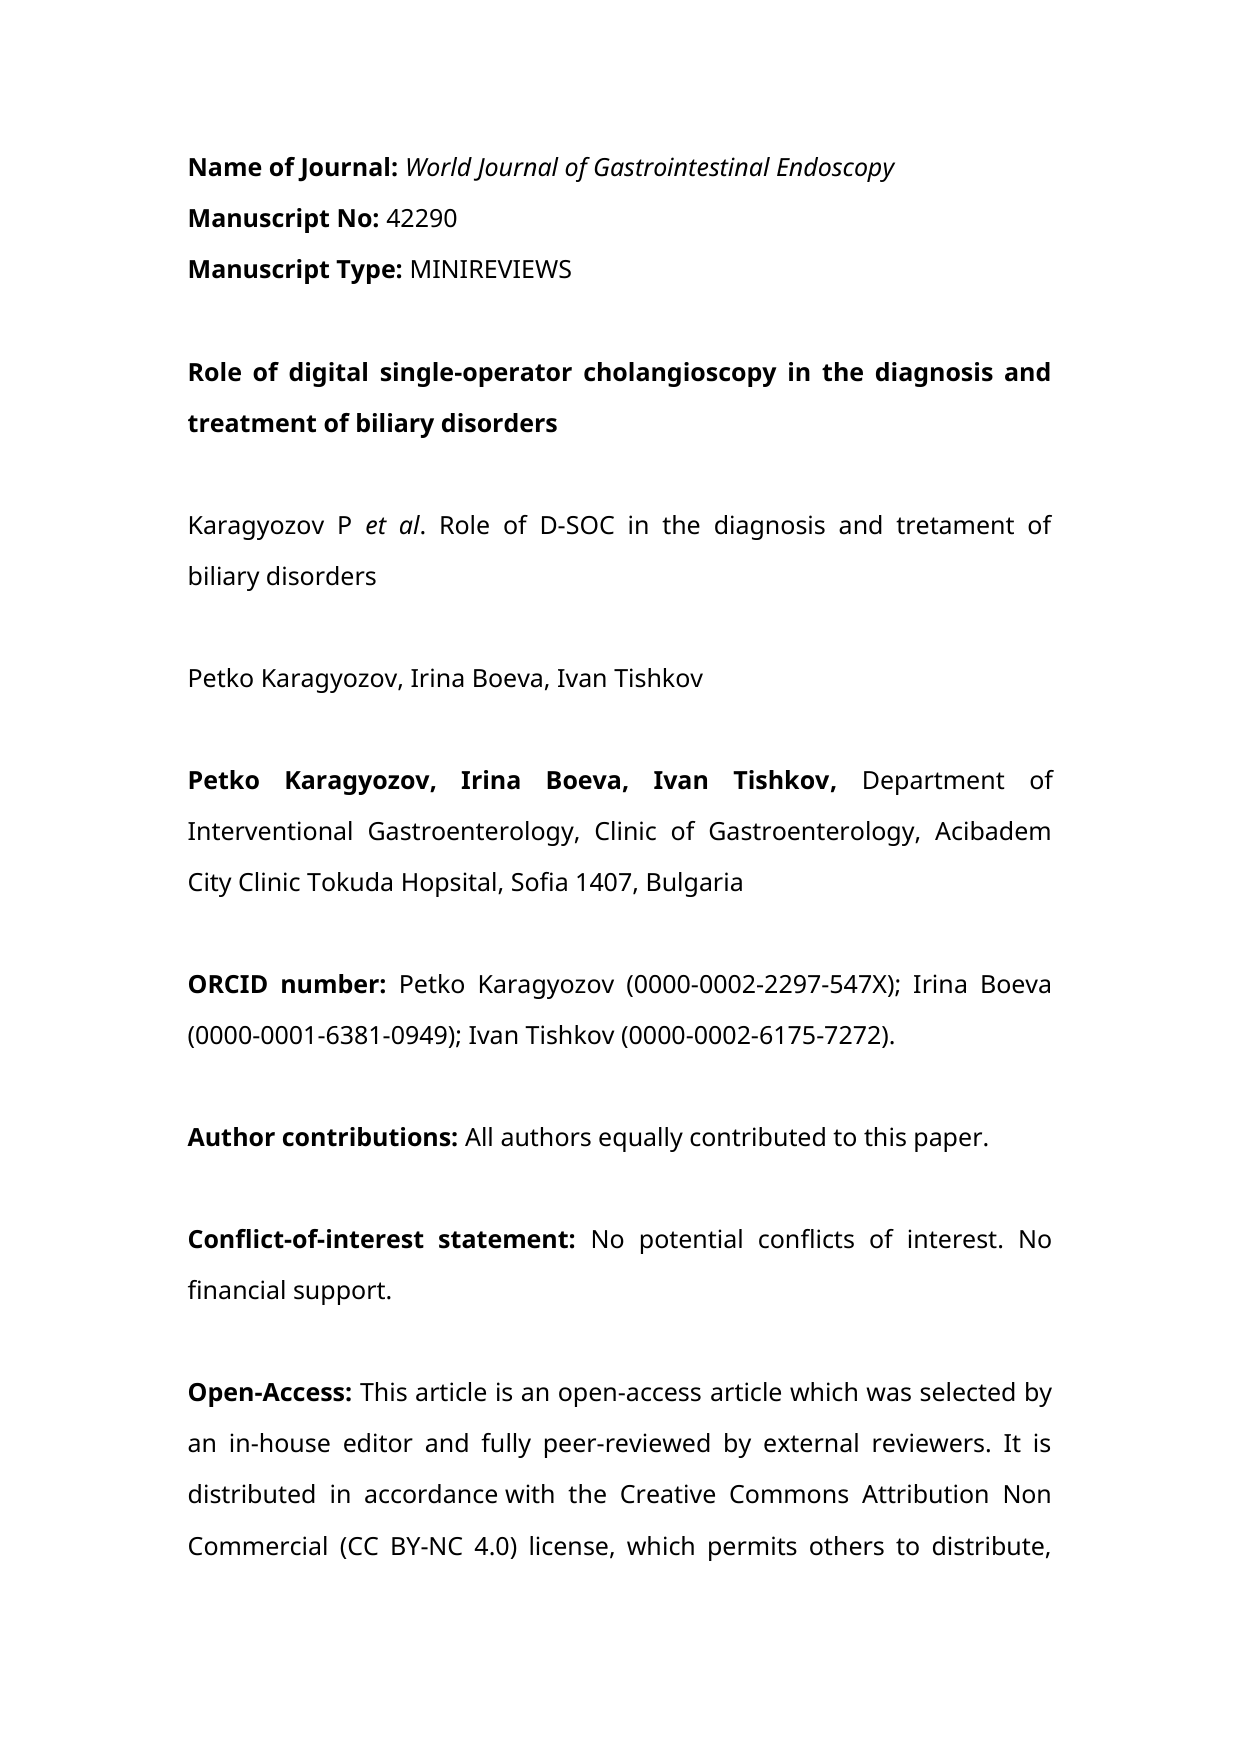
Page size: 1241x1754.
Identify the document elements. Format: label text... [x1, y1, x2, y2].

text Role of digital single-operator cholangioscopy in the diagnosis and treatment of biliary disorders [187, 354, 1053, 439]
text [187, 1375, 1053, 1562]
text ORCID number: Petko Karagyozov (0000-0002-2297-547X); Irina Boeva (0000-0001-6381-0949); Ivan Tishkov (0000-0002-6175-7272). [187, 967, 1053, 1052]
text Manuscript No: 42290 [187, 201, 1053, 235]
text Manuscript Type: MINIREVIEWS [187, 252, 1053, 286]
text Author contributions: All authors equally contributed to this paper. [187, 1120, 1053, 1154]
text Karagyozov P et al. Role of D-SOC in the diagnosis and tretament of biliary disorders [187, 507, 1053, 592]
text Conflict-of-interest statement: No potential conflicts of interest. No financial support. [187, 1222, 1053, 1307]
text Name of Journal: World Journal of Gastrointestinal Endoscopy [187, 150, 1053, 184]
text Petko Karagyozov, Irina Boeva, Ivan Tishkov [187, 660, 1053, 694]
text Petko Karagyozov, Irina Boeva, Ivan Tishkov, Department of Interventional Gastroenterology, Clinic of Gastroenterology, Acibadem City Clinic Tokuda Hopsital, Sofia 1407, Bulgaria [187, 762, 1053, 899]
